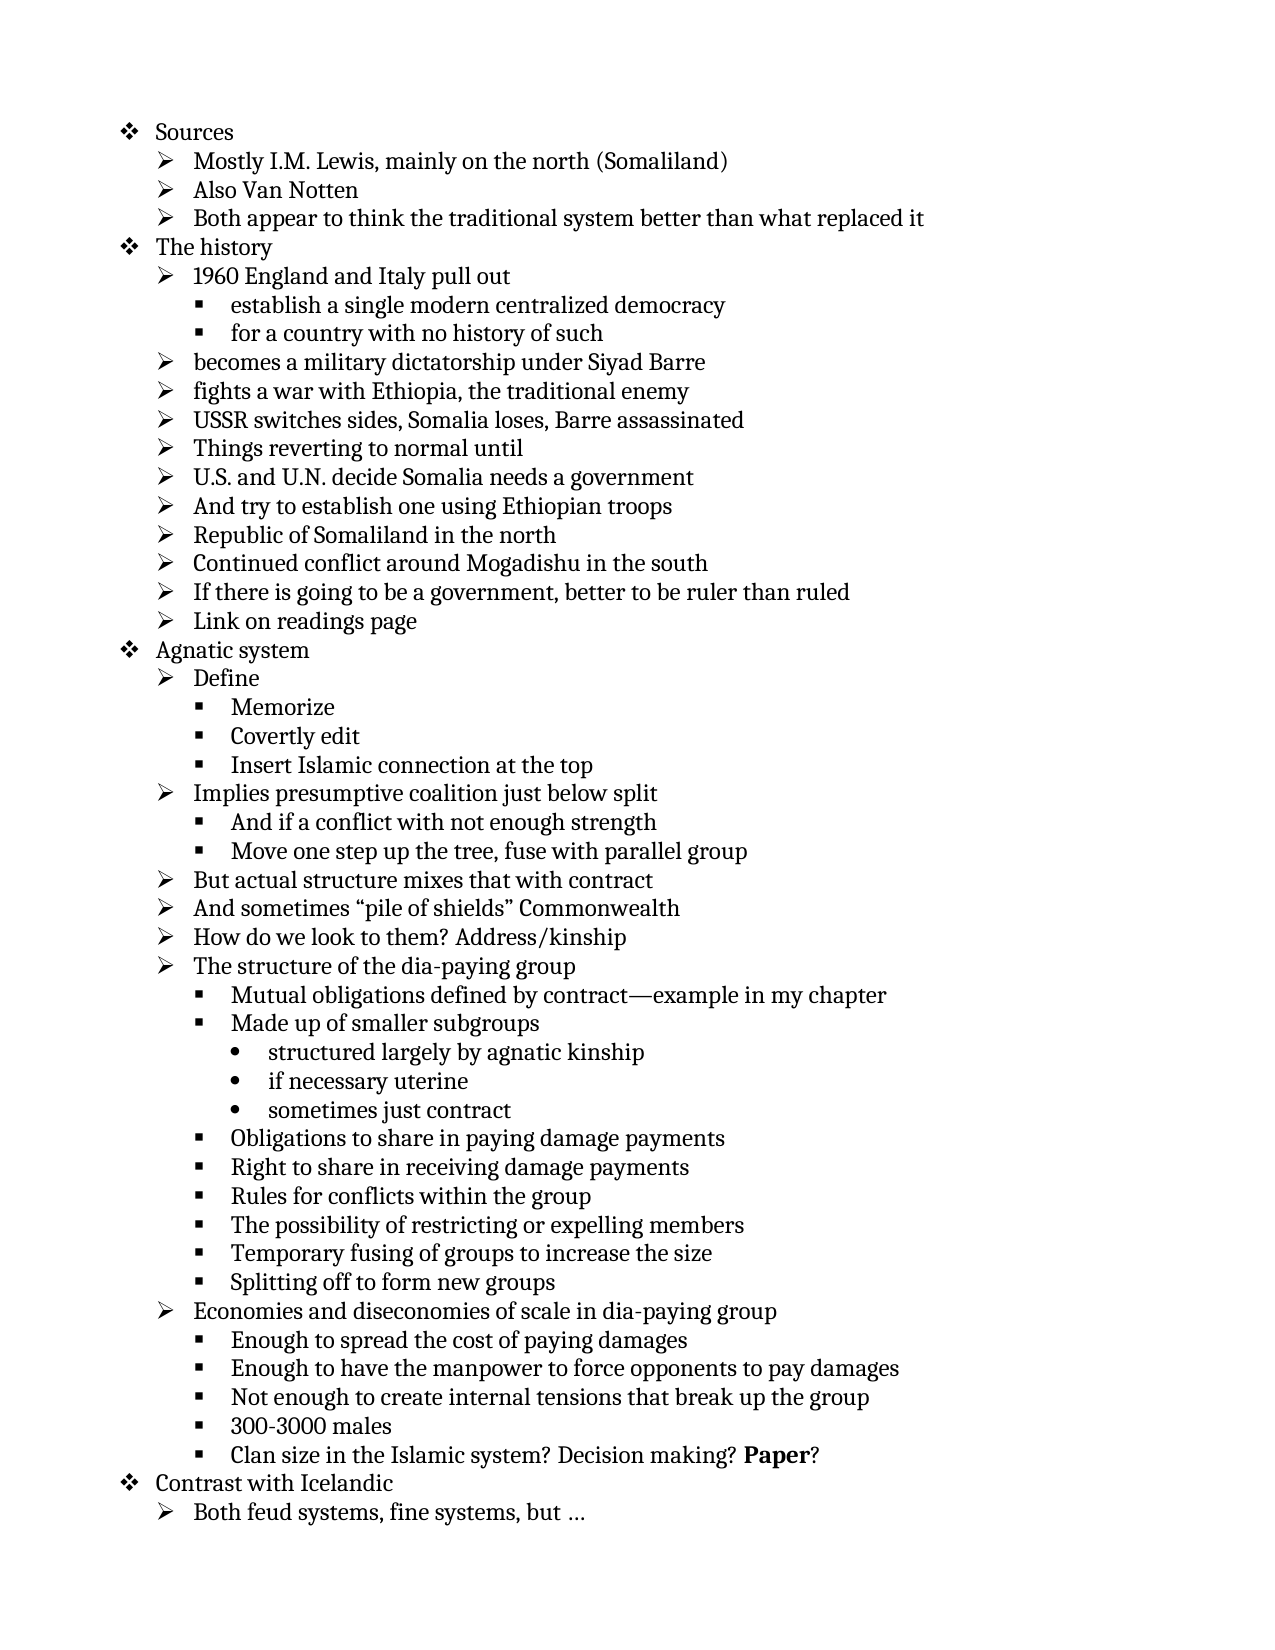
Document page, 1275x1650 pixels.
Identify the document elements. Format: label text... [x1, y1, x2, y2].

list Obligations to share in paying damage payments [193, 1124, 1157, 1153]
list U.S. and U.N. decide Somalia needs a government [156, 463, 1157, 492]
list Right to share in receiving damage payments [193, 1153, 1157, 1182]
list Insert Islamic connection at the top [193, 751, 1157, 779]
list Sources [118, 118, 1157, 147]
list Implies presumptive coalition just below split [156, 779, 1157, 808]
list Contrast with Icelandic [118, 1469, 1157, 1498]
list Republic of Somaliland in the north [156, 521, 1157, 549]
list structured largely by agnatic kinship [231, 1038, 1157, 1067]
list Both appear to think the traditional system better than what replaced it [156, 204, 1157, 233]
list Mutual obligations defined by contract—example in my chapter [193, 981, 1157, 1009]
list Clan size in the Islamic system? Decision making? Paper? [193, 1441, 1157, 1469]
list Splitting off to form new groups [193, 1268, 1157, 1297]
list becomes a military dictatorship under Siyad Barre [156, 348, 1157, 377]
list And sometimes “pile of shields” Commonwealth [156, 894, 1157, 923]
list The possibility of restricting or expelling members [193, 1211, 1157, 1239]
list How do we look to them? Address/kinship [156, 923, 1157, 952]
list Define [156, 664, 1157, 693]
list Agnatic system [118, 636, 1157, 664]
list Move one step up the tree, fuse with parallel group [193, 837, 1157, 866]
list And if a conflict with not enough strength [193, 808, 1157, 837]
list fights a war with Ethiopia, the traditional enemy [156, 377, 1157, 406]
list for a country with no history of such [193, 319, 1157, 348]
list USSR switches sides, Somalia loses, Barre assassinated [156, 406, 1157, 434]
list 1960 England and Italy pull out [156, 262, 1157, 291]
list Also Van Notten [156, 176, 1157, 204]
list Made up of smaller subgroups [193, 1009, 1157, 1038]
list Mostly I.M. Lewis, mainly on the north (Somaliland) [156, 147, 1157, 176]
list 300-3000 males [193, 1412, 1157, 1441]
list And try to establish one using Ethiopian troops [156, 492, 1157, 521]
list Temporary fusing of groups to increase the size [193, 1239, 1157, 1268]
list Economies and diseconomies of scale in dia-paying group [156, 1297, 1157, 1326]
list Things reverting to normal until [156, 434, 1157, 463]
list sometimes just contract [231, 1096, 1157, 1124]
list Link on readings page [156, 607, 1157, 636]
list Memorize [193, 693, 1157, 722]
list Enough to have the manpower to force opponents to pay damages [193, 1354, 1157, 1383]
list Rules for conflicts within the group [193, 1182, 1157, 1211]
list Enough to spread the cost of paying damages [193, 1326, 1157, 1354]
list But actual structure mixes that with contract [156, 866, 1157, 894]
list if necessary uterine [231, 1067, 1157, 1096]
list Continued conflict around Mogadishu in the south [156, 549, 1157, 578]
list Covertly edit [193, 722, 1157, 751]
list Both feud systems, fine systems, but … [156, 1498, 1157, 1527]
list If there is going to be a government, better to be ruler than ruled [156, 578, 1157, 607]
list Not enough to create internal tensions that break up the group [193, 1383, 1157, 1412]
list The history [118, 233, 1157, 262]
list The structure of the dia-paying group [156, 952, 1157, 981]
list establish a single modern centralized democracy [193, 291, 1157, 319]
